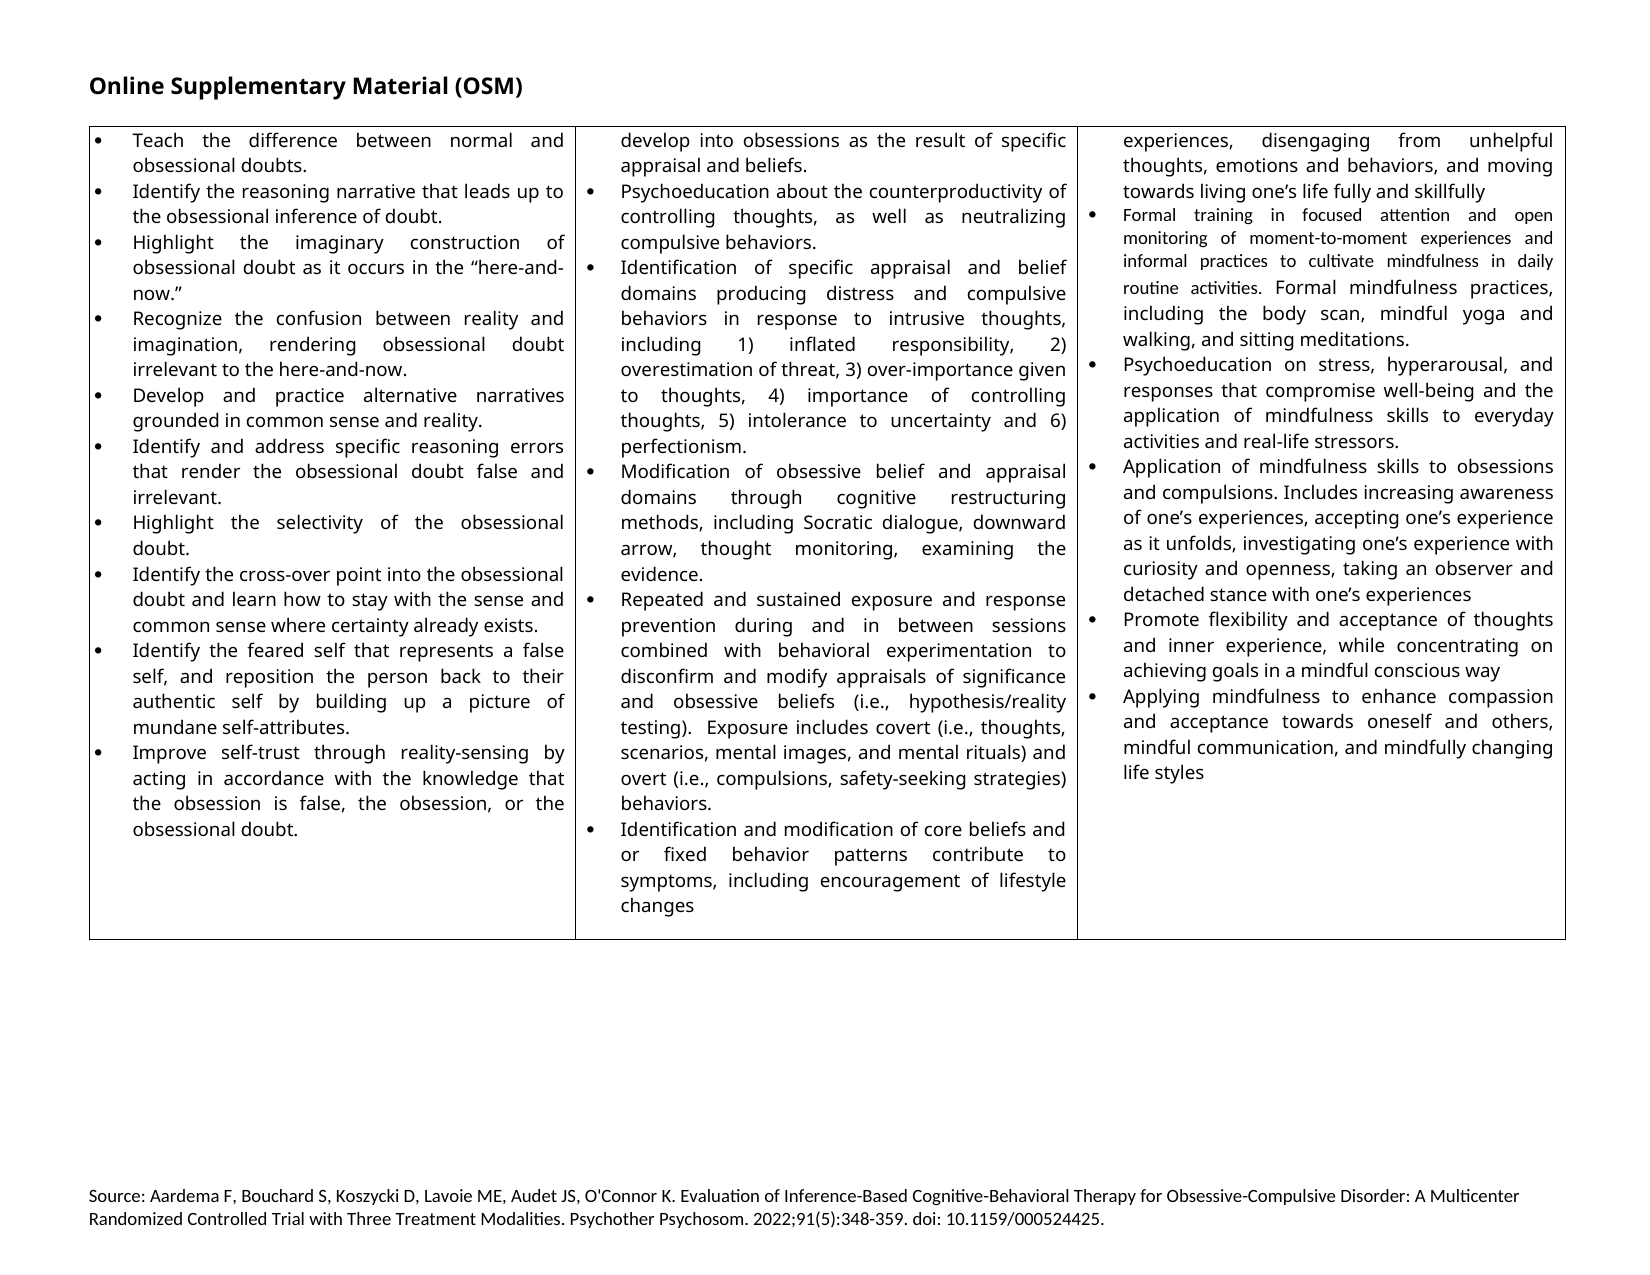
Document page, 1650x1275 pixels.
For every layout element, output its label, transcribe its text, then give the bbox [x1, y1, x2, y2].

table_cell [1078, 127, 1565, 939]
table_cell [90, 127, 575, 939]
